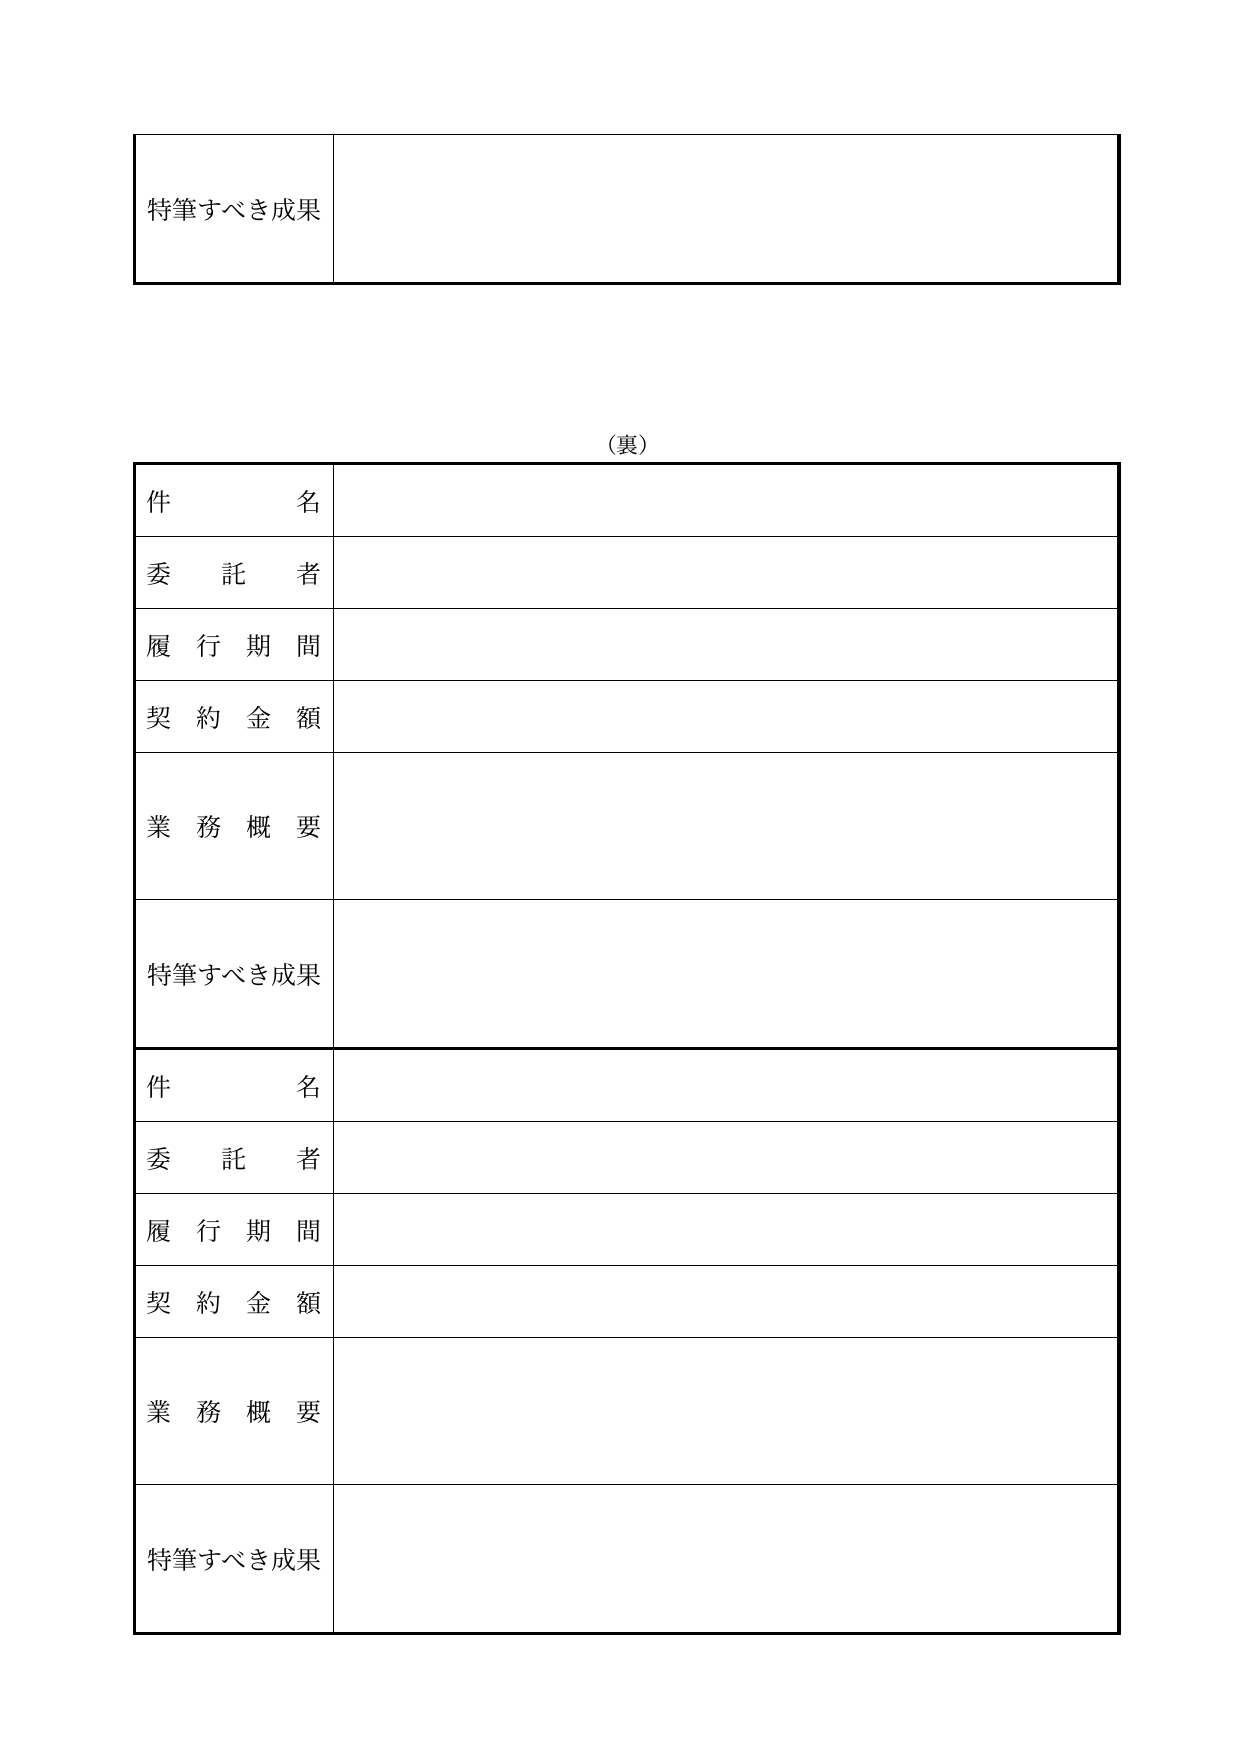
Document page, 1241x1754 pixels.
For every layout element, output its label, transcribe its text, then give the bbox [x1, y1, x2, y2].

table_cell [334, 753, 1117, 899]
table_cell [334, 1266, 1117, 1337]
table_cell 履 行 期 間 [136, 1194, 333, 1265]
table_header 件 名 [136, 465, 333, 536]
table_cell [334, 609, 1117, 680]
table_cell 委 託 者 [136, 1122, 333, 1193]
table_cell 特筆すべき成果 [136, 900, 333, 1047]
table_cell [334, 900, 1117, 1047]
table_cell [334, 1122, 1117, 1193]
table_cell [334, 681, 1117, 752]
text （裏） [133, 427, 1122, 462]
table_cell [334, 1338, 1117, 1484]
table_cell 履 行 期 間 [136, 609, 333, 680]
table_cell 件 名 [136, 1050, 333, 1121]
table_cell [334, 1485, 1117, 1632]
table_cell [334, 537, 1117, 608]
table_header [334, 465, 1117, 536]
table_cell [334, 1194, 1117, 1265]
table_cell [334, 1050, 1117, 1121]
table_cell 特筆すべき成果 [136, 135, 333, 282]
table_cell 業 務 概 要 [136, 1338, 333, 1484]
table_cell 特筆すべき成果 [136, 1485, 333, 1632]
table_cell 委 託 者 [136, 537, 333, 608]
table_cell 契 約 金 額 [136, 681, 333, 752]
table_cell 業 務 概 要 [136, 753, 333, 899]
table_cell 契 約 金 額 [136, 1266, 333, 1337]
table_cell [334, 135, 1117, 282]
